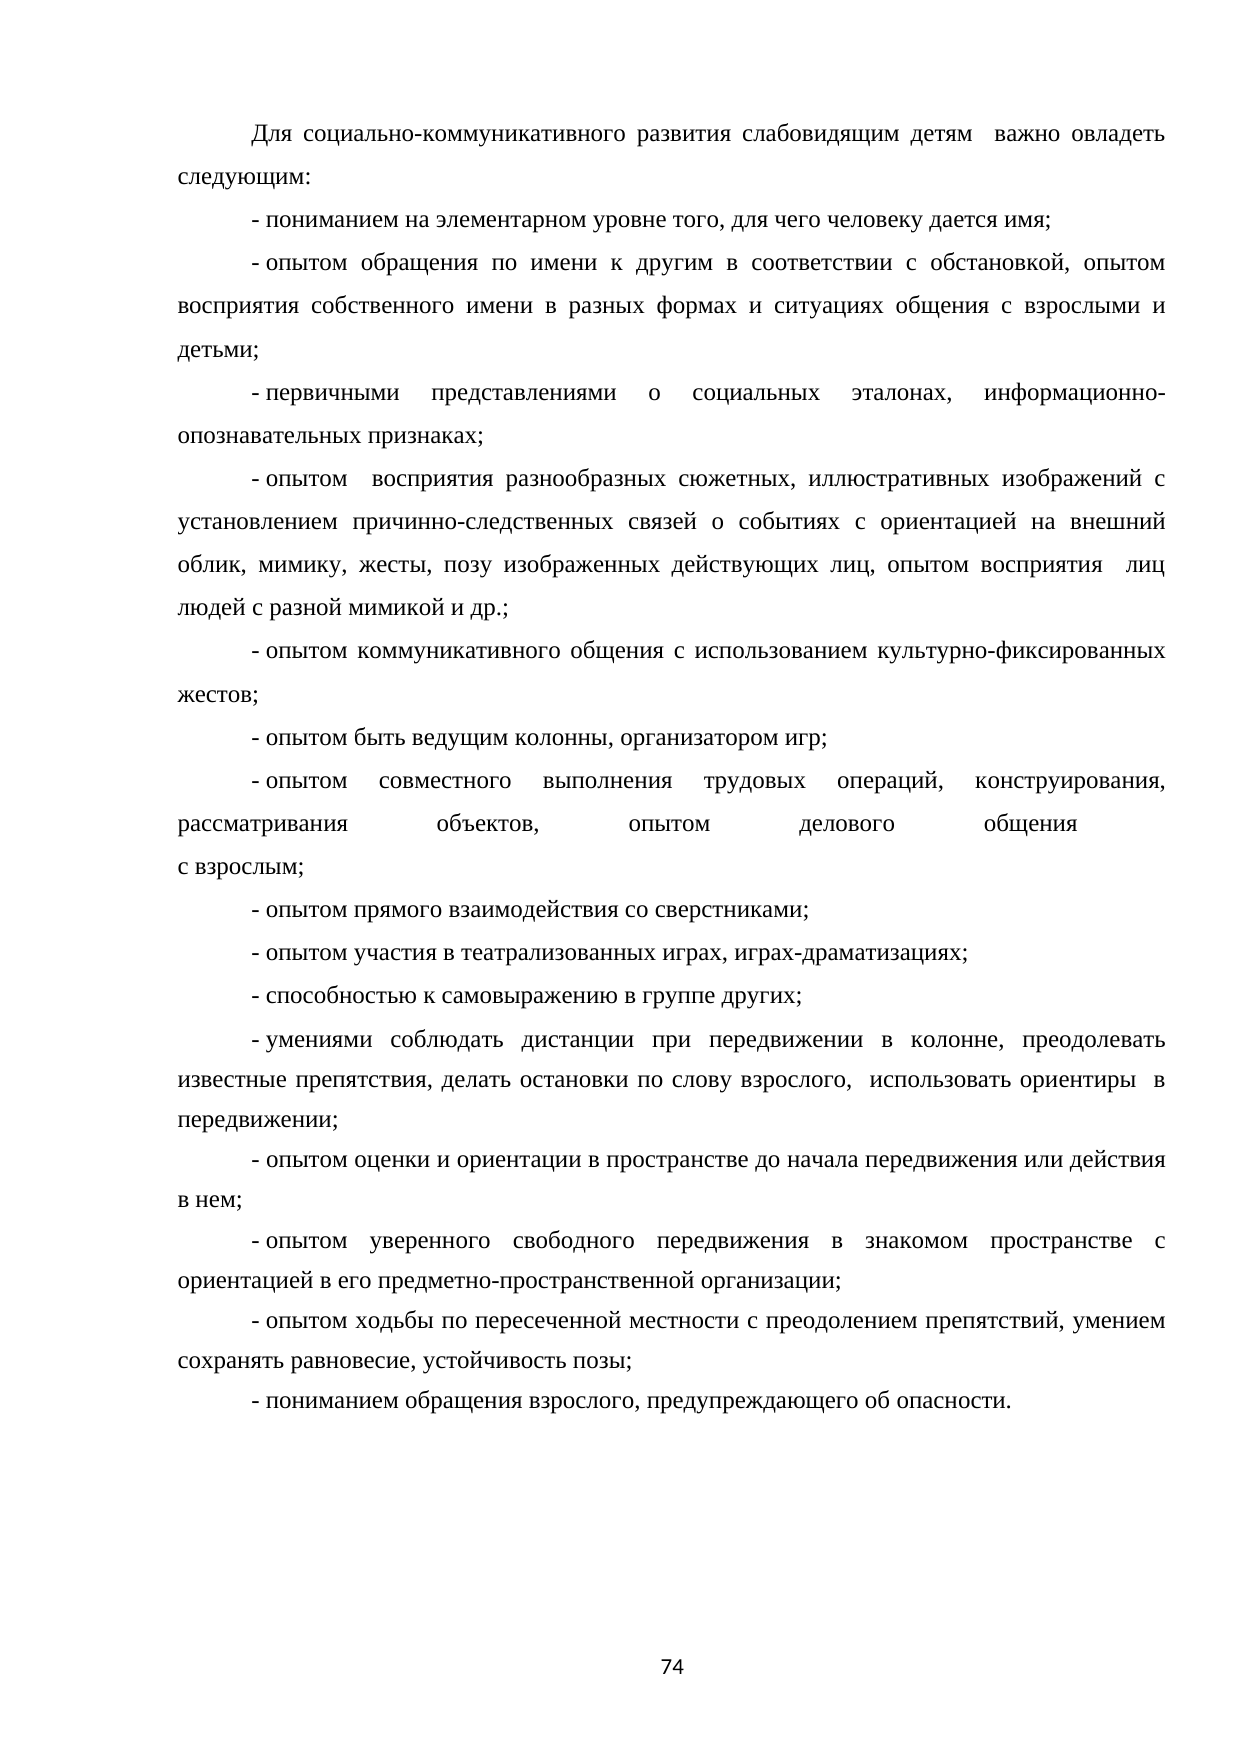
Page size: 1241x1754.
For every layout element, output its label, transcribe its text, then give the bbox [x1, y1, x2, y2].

text - способностью к самовыражению в группе других; [177, 981, 1167, 1009]
text - пониманием на элементарном уровне того, для чего человеку дается имя; [177, 204, 1167, 233]
text - пониманием обращения взрослого, предупреждающего об опасности. [177, 1386, 1167, 1414]
text - опытом ходьбы по пересеченной местности с преодолением препятствий, умением сохранять равновесие, устойчивость позы; [177, 1305, 1167, 1374]
text - опытом совместного выполнения трудовых операций, конструирования, рассматривания объектов, опытом делового общения с взрослым; [177, 765, 1167, 880]
text - опытом коммуникативного общения с использованием культурно-фиксированных жестов; [177, 636, 1167, 707]
text - первичными представлениями о социальных эталонах, информационно-опознавательных признаках; [177, 377, 1167, 449]
text - умениями соблюдать дистанции при передвижении в колонне, преодолевать известные препятствия, делать остановки по слову взрослого, использовать ориентиры в передвижении; [177, 1024, 1167, 1133]
text Для социально-коммуникативного развития слабовидящим детям важно овладеть следующим: [177, 118, 1167, 190]
text - опытом восприятия разнообразных сюжетных, иллюстративных изображений с установлением причинно-следственных связей о событиях с ориентацией на внешний облик, мимику, жесты, позу изображенных действующих лиц, опытом восприятия лиц людей с разной мимикой и др.; [177, 463, 1167, 621]
text - опытом уверенного свободного передвижения в знакомом пространстве с ориентацией в его предметно-пространственной организации; [177, 1225, 1167, 1294]
text - опытом прямого взаимодействия со сверстниками; [177, 894, 1167, 923]
text - опытом участия в театрализованных играх, играх-драматизациях; [177, 937, 1167, 966]
text - опытом быть ведущим колонны, организатором игр; [177, 722, 1167, 751]
text - опытом оценки и ориентации в пространстве до начала передвижения или действия в нем; [177, 1144, 1167, 1213]
text - опытом обращения по имени к другим в соответствии с обстановкой, опытом восприятия собственного имени в разных формах и ситуациях общения с взрослыми и детьми; [177, 247, 1167, 362]
